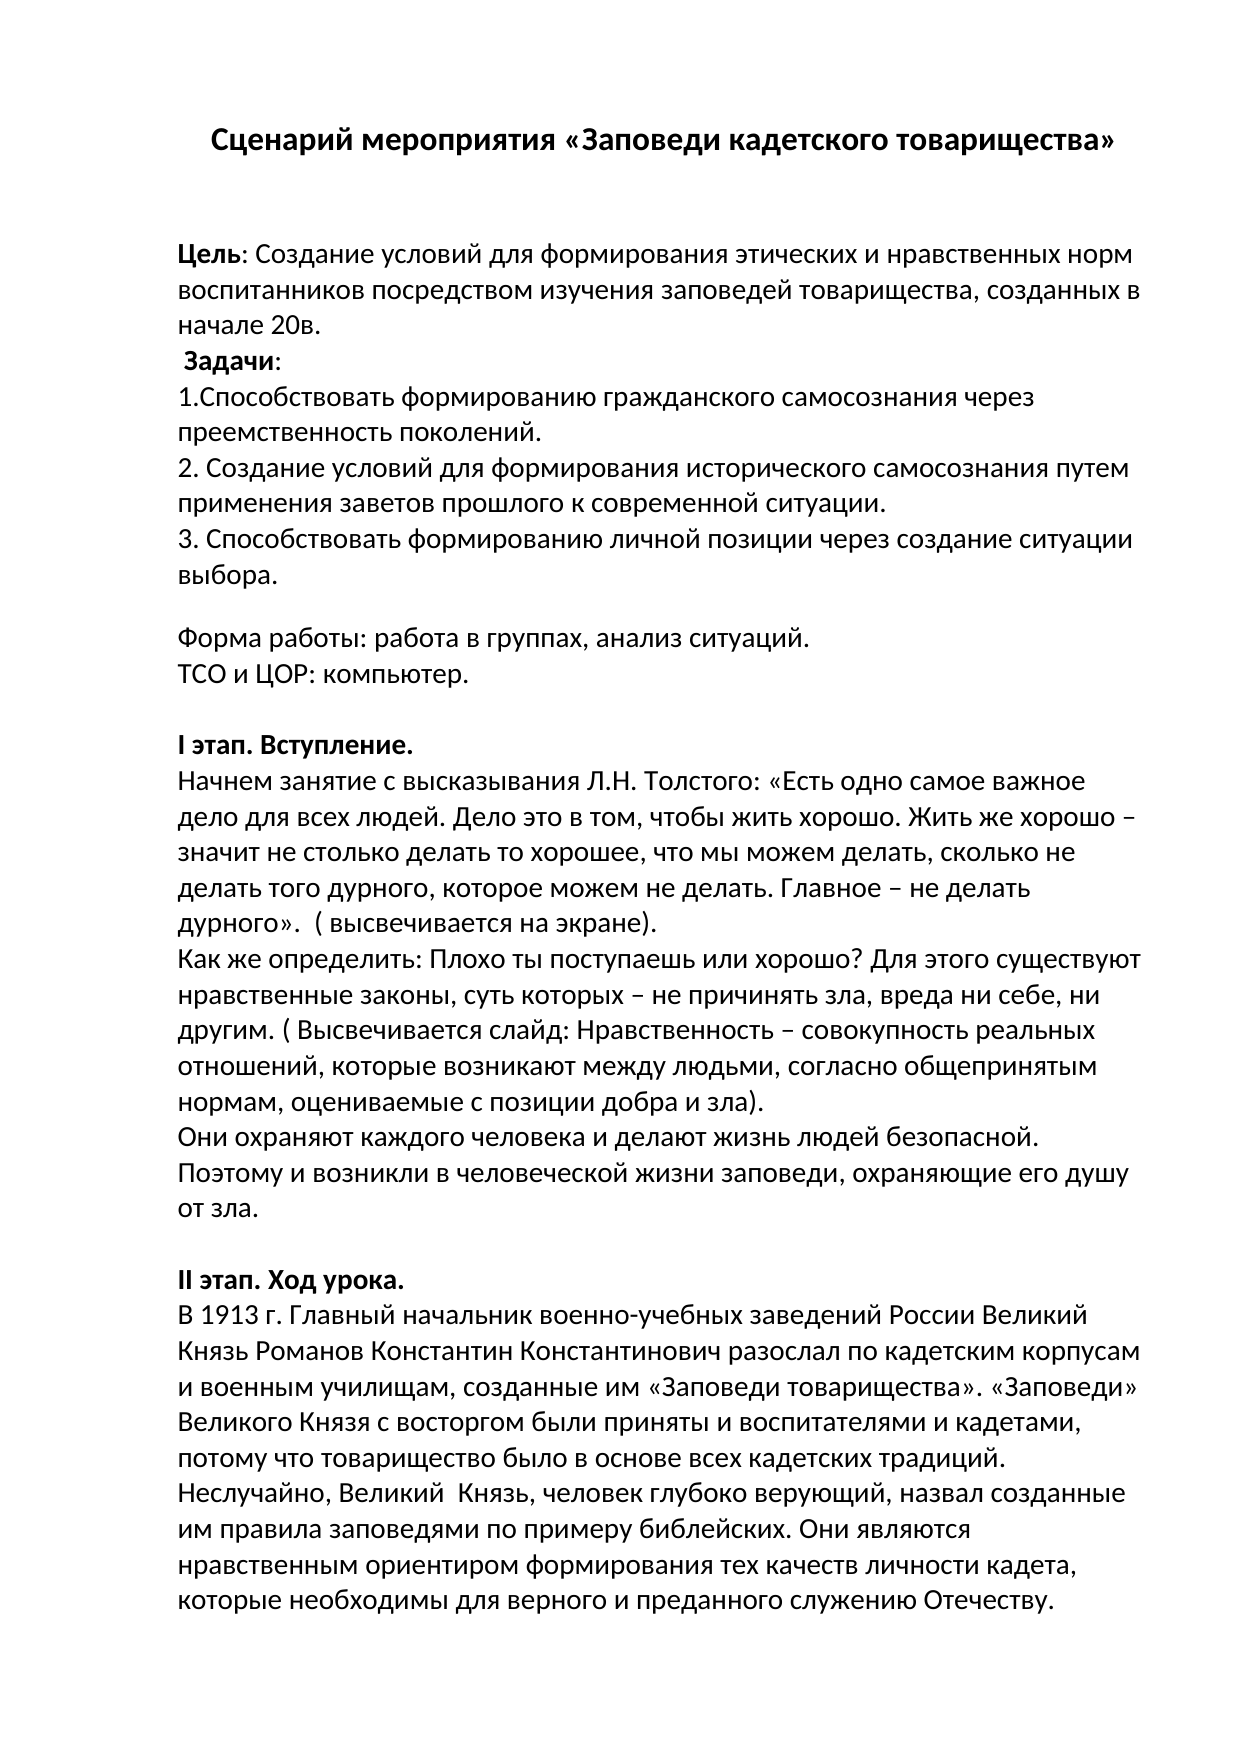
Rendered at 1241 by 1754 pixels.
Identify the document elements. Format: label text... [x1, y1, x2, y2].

text Как же определить: Плохо ты поступаешь или хорошо? Для этого существуют нравственные законы, суть которых – не причинять зла, вреда ни себе, ни другим. ( Высвечивается слайд: Нравственность – совокупность реальных отношений, которые возникают между людьми, согласно общепринятым нормам, оцениваемые с позиции добра и зла). [177, 940, 1152, 1118]
text ТСО и ЦОР: компьютер. [177, 655, 1152, 691]
text Задачи: [177, 342, 1152, 378]
text I этап. Вступление. [177, 726, 1152, 762]
text II этап. Ход урока. [177, 1261, 1152, 1296]
text Форма работы: работа в группах, анализ ситуаций. [177, 619, 1152, 655]
text Цель: Создание условий для формирования этических и нравственных норм воспитанников посредством изучения заповедей товарищества, созданных в начале 20в. [177, 235, 1152, 342]
text Они охраняют каждого человека и делают жизнь людей безопасной. Поэтому и возникли в человеческой жизни заповеди, охраняющие его душу от зла. [177, 1118, 1152, 1225]
text В 1913 г. Главный начальник военно-учебных заведений России Великий Князь Романов Константин Константинович разослал по кадетским корпусам и военным училищам, созданные им «Заповеди товарищества». «Заповеди» Великого Князя с восторгом были приняты и воспитателями и кадетами, потому что товарищество было в основе всех кадетских традиций. Неслучайно, Великий Князь, человек глубоко верующий, назвал созданные им правила заповедями по примеру библейских. Они являются нравственным ориентиром формирования тех качеств личности кадета, которые необходимы для верного и преданного служению Отечеству. [177, 1296, 1152, 1617]
text Начнем занятие с высказывания Л.Н. Толстого: «Есть одно самое важное дело для всех людей. Дело это в том, чтобы жить хорошо. Жить же хорошо – значит не столько делать то хорошее, что мы можем делать, сколько не делать того дурного, которое можем не делать. Главное – не делать дурного». ( высвечивается на экране). [177, 762, 1152, 940]
text 1.Способствовать формированию гражданского самосознания через преемственность поколений. [177, 378, 1152, 449]
text 3. Способствовать формированию личной позиции через создание ситуации выбора. [177, 520, 1152, 591]
text Сценарий мероприятия «Заповеди кадетского товарищества» [177, 118, 1152, 159]
text 2. Создание условий для формирования исторического самосознания путем применения заветов прошлого к современной ситуации. [177, 449, 1152, 520]
